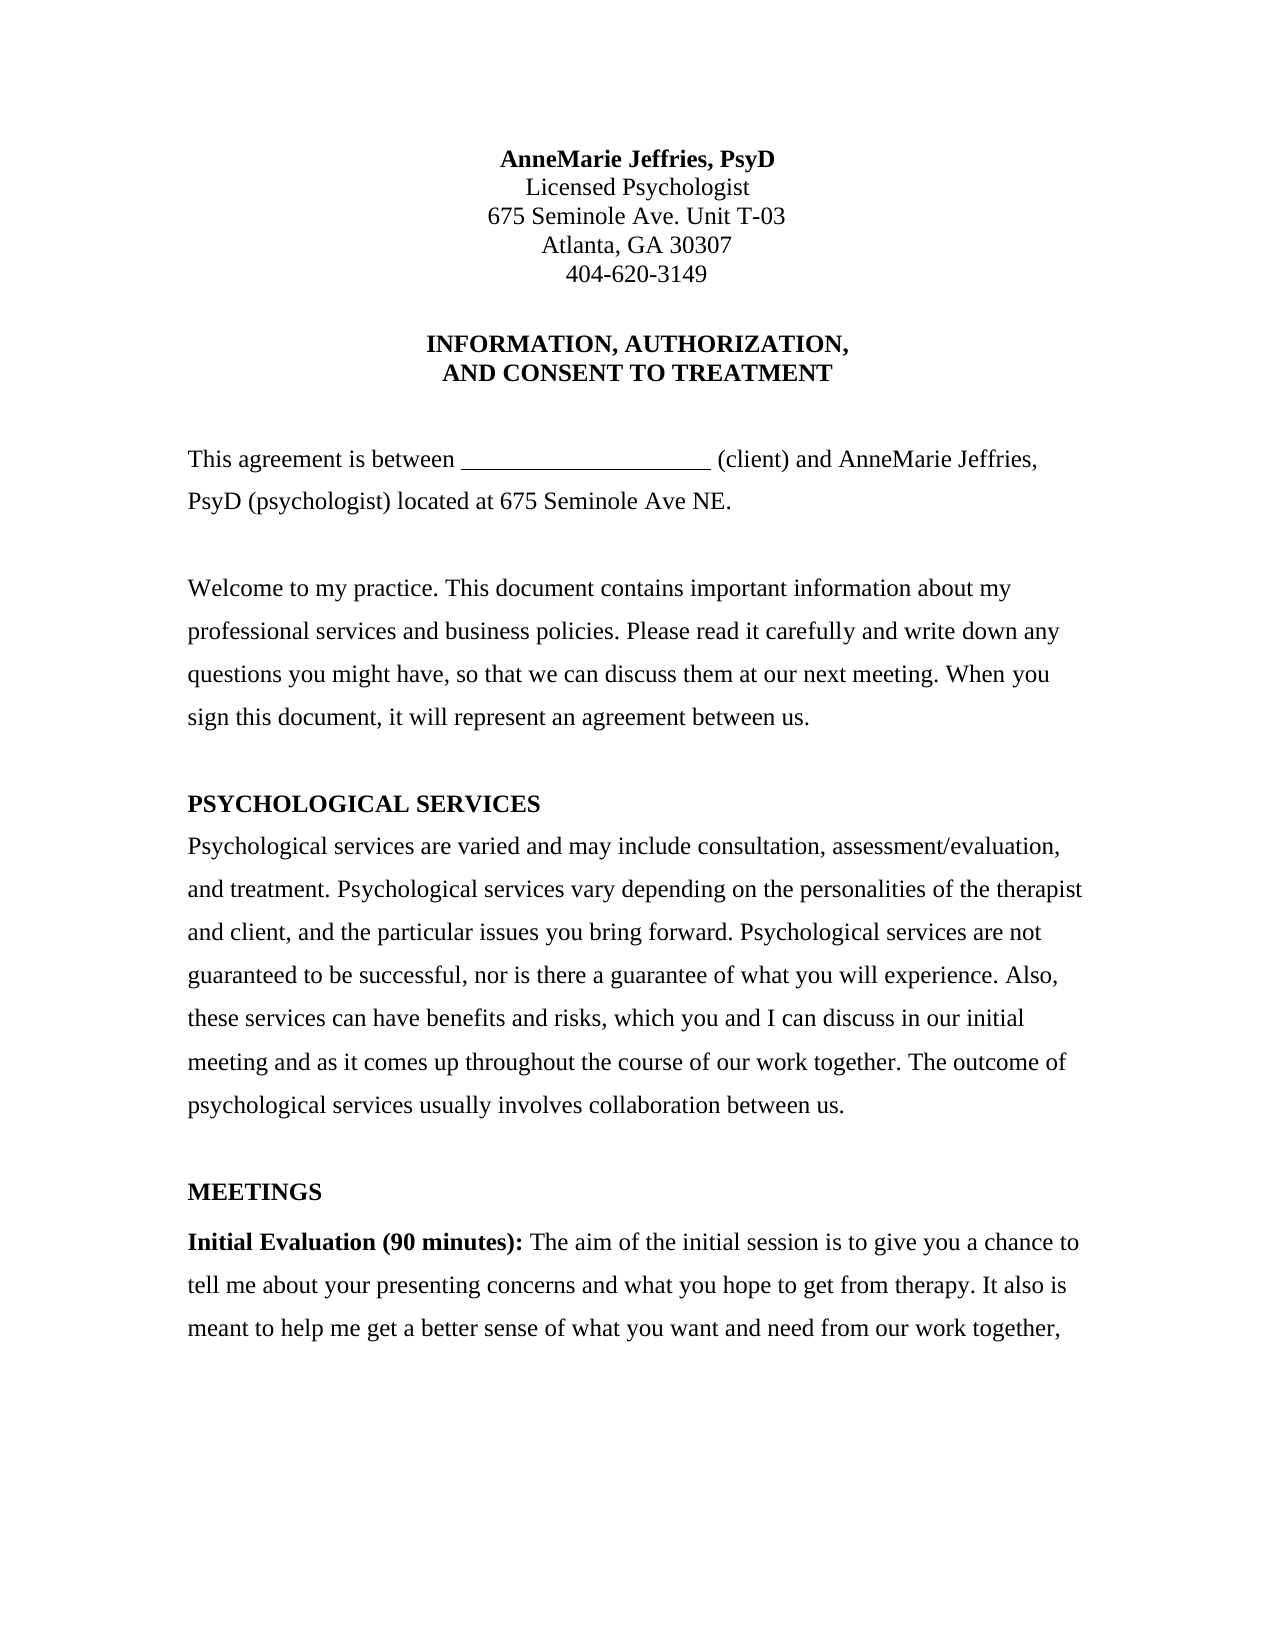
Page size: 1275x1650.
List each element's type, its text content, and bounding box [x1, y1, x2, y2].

text Atlanta, GA 30307 [177, 230, 1096, 259]
text MEETINGS [187, 1177, 1096, 1206]
text AnneMarie Jeffries, PsyD Licensed Psychologist [498, 144, 777, 201]
text PSYCHOLOGICAL SERVICES [187, 789, 1096, 818]
text 404-620-3149 [177, 259, 1096, 287]
text Welcome to my practice. This document contains important information about my professional services and business policies. Please read it carefully and write down any questions you might have, so that we can discuss them at our next meeting. When you sign this document, it will represent an agreement between us. [187, 573, 1063, 731]
text This agreement is between (client) and AnneMarie Jeffries, PsyD (psychologist) located at 675 Seminole Ave NE. [187, 444, 1042, 515]
text INFORMATION, AUTHORIZATION, AND CONSENT TO TREATMENT [411, 329, 864, 387]
text Psychological services are varied and may include consultation, assessment/evaluation, and treatment. Psychological services vary depending on the personalities of the therapist and client, and the particular issues you bring forward. Psychological services are not guaranteed to be successful, nor is there a guarantee of what you will experience. Also, these services can have benefits and risks, which you and I can discuss in our initial meeting and as it comes up throughout the course of our work together. The outcome of psychological services usually involves collaboration between us. [187, 831, 1086, 1118]
text 675 Seminole Ave. Unit T-03 [177, 201, 1096, 230]
text Initial Evaluation (90 minutes): The aim of the initial session is to give you a chance to tell me about your presenting concerns and what you hope to get from therapy. It also is meant to help me get a better sense of what you want and need from our work together, [187, 1227, 1083, 1342]
